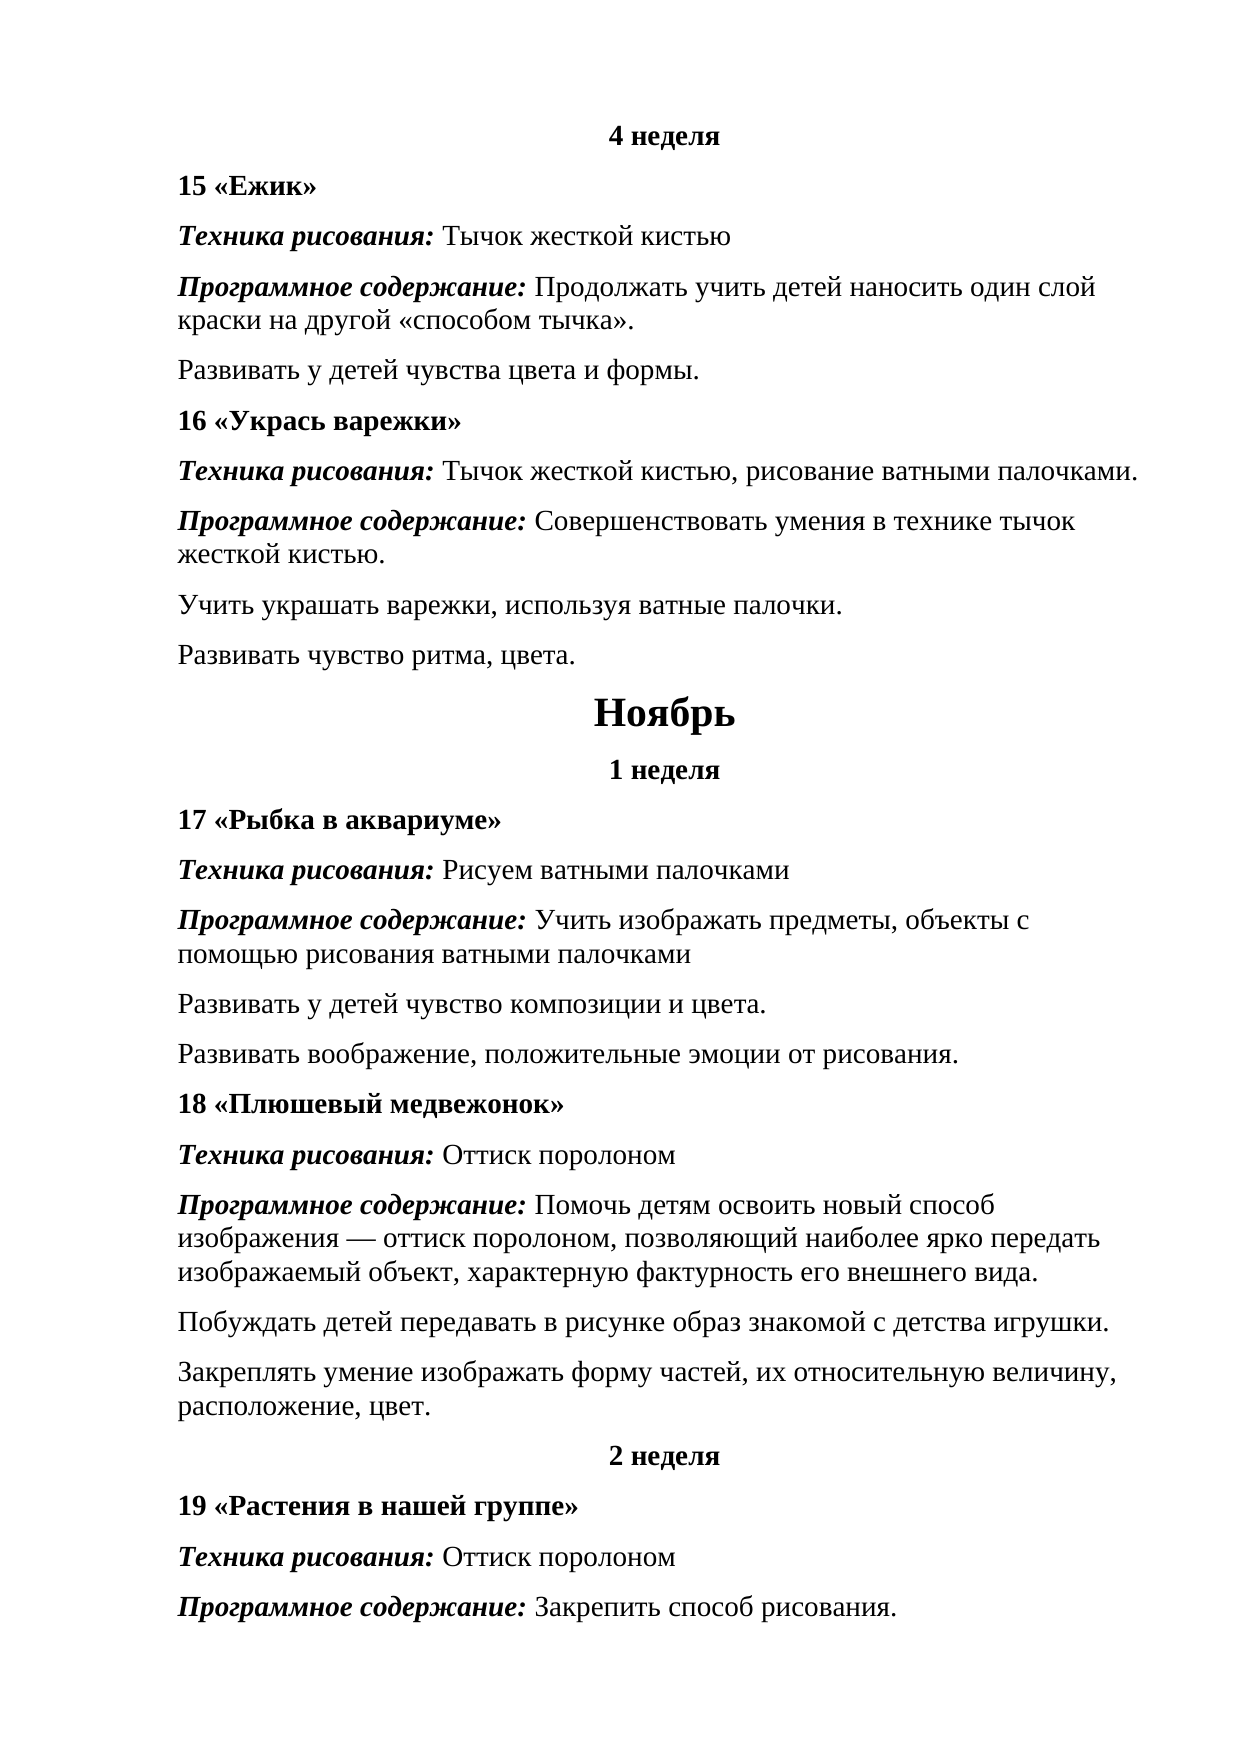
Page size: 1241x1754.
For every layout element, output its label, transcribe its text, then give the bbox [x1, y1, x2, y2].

text Учить украшать варежки, используя ватные палочки. [177, 587, 1152, 620]
text 2 неделя [177, 1438, 1152, 1472]
text Развивать воображение, положительные эмоции от рисования. [177, 1036, 1152, 1070]
text Техника рисования: Тычок жесткой кистью [177, 218, 1152, 252]
text Ноябрь [177, 687, 1152, 735]
text 17 «Рыбка в аквариуме» [177, 802, 1152, 836]
text Развивать чувство ритма, цвета. [177, 637, 1152, 671]
text 15 «Ежик» [177, 168, 1152, 202]
text Побуждать детей передавать в рисунке образ знакомой с детства игрушки. [177, 1304, 1152, 1338]
text 4 неделя [177, 118, 1152, 152]
text Техника рисования: Тычок жесткой кистью, рисование ватными палочками. [177, 453, 1152, 486]
text Техника рисования: Оттиск поролоном [177, 1539, 1152, 1572]
text 19 «Растения в нашей группе» [177, 1488, 1152, 1522]
text 18 «Плюшевый медвежонок» [177, 1087, 1152, 1120]
text 16 «Укрась варежки» [177, 403, 1152, 436]
text Программное содержание: Продолжать учить детей наносить один слой краски на другой «способом тычка». [177, 269, 1152, 336]
text Программное содержание: Совершенствовать умения в технике тычок жесткой кистью. [177, 503, 1152, 570]
text Закреплять умение изображать форму частей, их относительную величину, расположение, цвет. [177, 1354, 1152, 1422]
text 1 неделя [177, 752, 1152, 785]
text Техника рисования: Рисуем ватными палочками [177, 852, 1152, 886]
text Техника рисования: Оттиск поролоном [177, 1137, 1152, 1170]
text Программное содержание: Учить изображать предметы, объекты с помощью рисования ватными палочками [177, 902, 1152, 969]
text Программное содержание: Закрепить способ рисования. [177, 1589, 1152, 1622]
text Программное содержание: Помочь детям освоить новый способ изображения — оттиск поролоном, позволяющий наиболее ярко передать изображаемый объект, характерную фактурность его внешнего вида. [177, 1187, 1152, 1288]
text Развивать у детей чувство композиции и цвета. [177, 986, 1152, 1020]
text Развивать у детей чувства цвета и формы. [177, 352, 1152, 386]
